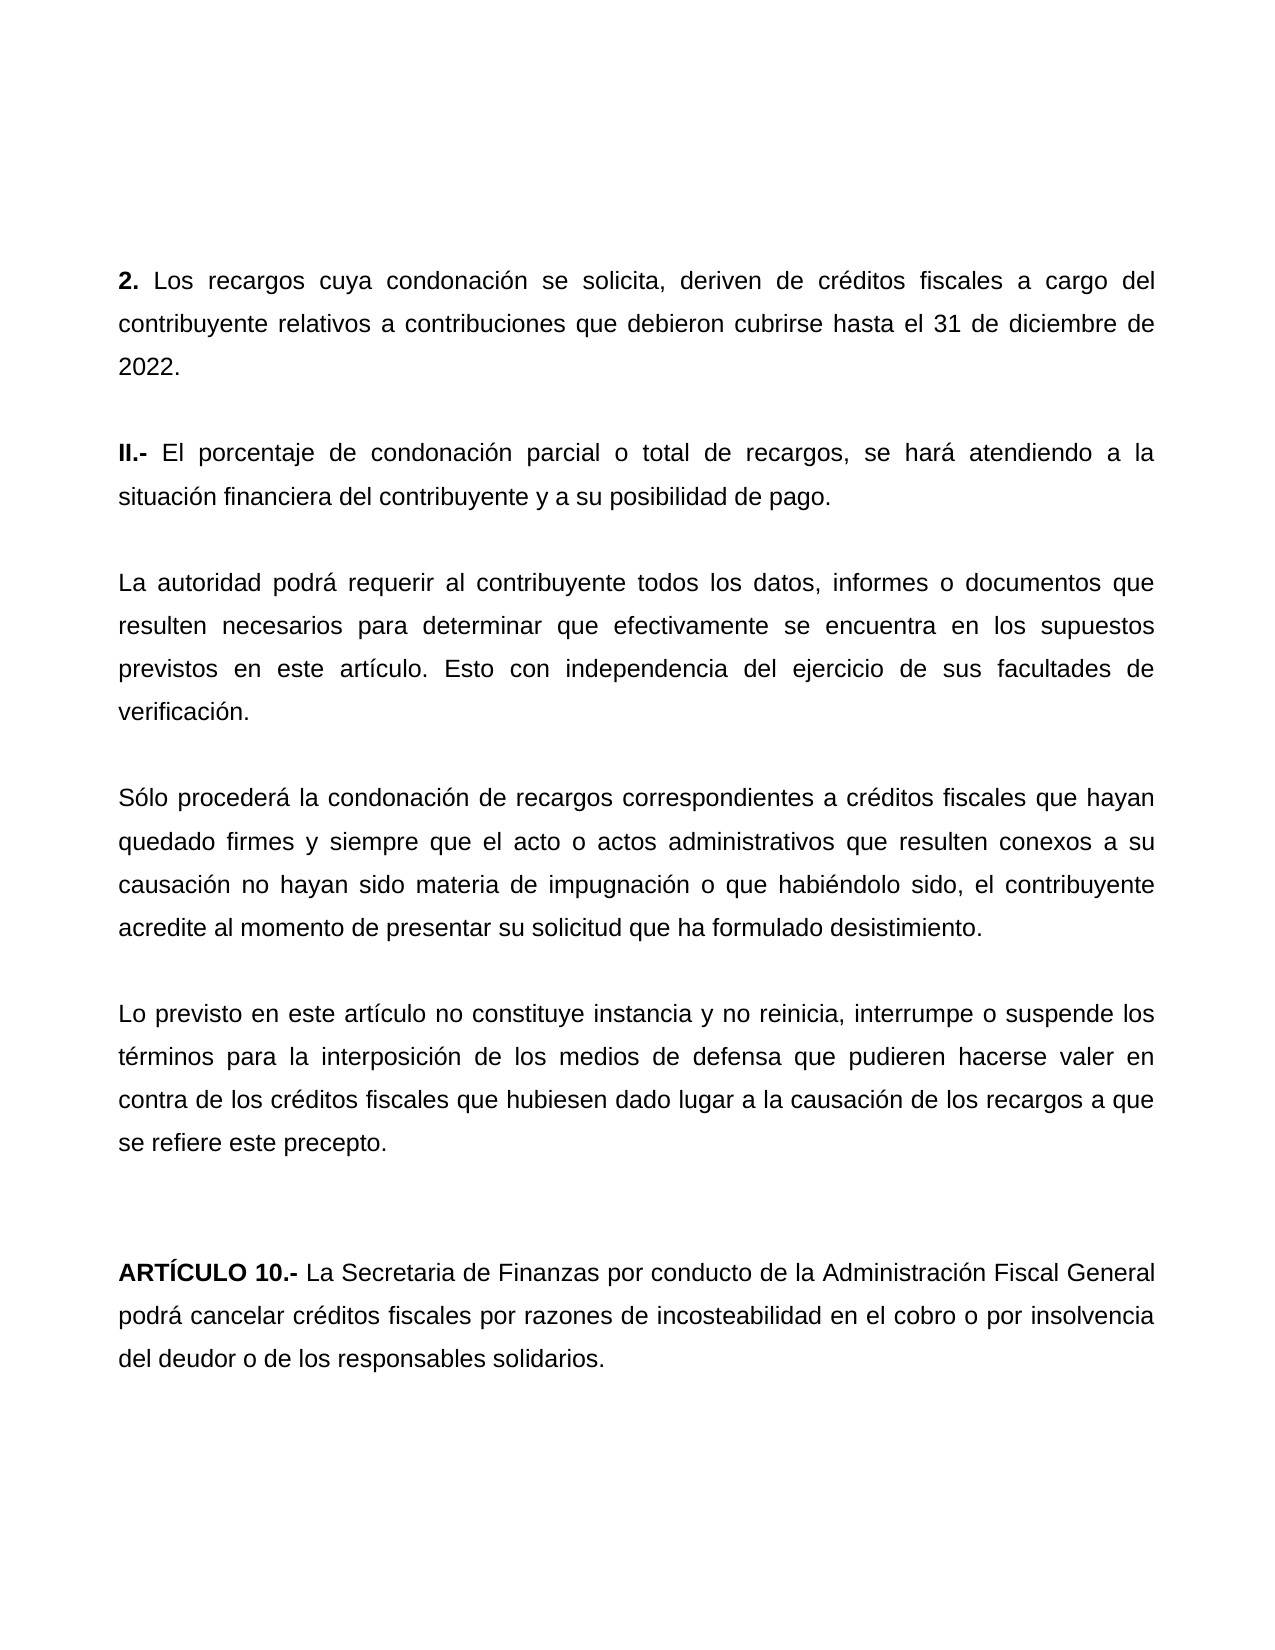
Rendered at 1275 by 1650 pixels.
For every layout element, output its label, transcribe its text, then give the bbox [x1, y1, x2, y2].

text Sólo procederá la condonación de recargos correspondientes a créditos fiscales que hayan quedado firmes y siempre que el acto o actos administrativos que resulten conexos a su causación no hayan sido materia de impugnación o que habiéndolo sido, el contribuyente acredite al momento de presentar su solicitud que ha formulado desistimiento. [118, 783, 1157, 941]
text La autoridad podrá requerir al contribuyente todos los datos, informes o documentos que resulten necesarios para determinar que efectivamente se encuentra en los supuestos previstos en este artículo. Esto con independencia del ejercicio de sus facultades de verificación. [118, 568, 1157, 726]
text II.- El porcentaje de condonación parcial o total de recargos, se hará atendiendo a la situación financiera del contribuyente y a su posibilidad de pago. [118, 438, 1157, 510]
text ARTÍCULO 10.- La Secretaria de Finanzas por conducto de la Administración Fiscal General podrá cancelar créditos fiscales por razones de incosteabilidad en el cobro o por insolvencia del deudor o de los responsables solidarios. [118, 1258, 1157, 1373]
text Lo previsto en este artículo no constituye instancia y no reinicia, interrumpe o suspende los términos para la interposición de los medios de defensa que pudieren hacerse valer en contra de los créditos fiscales que hubiesen dado lugar a la causación de los recargos a que se refiere este precepto. [118, 999, 1157, 1157]
text 2. Los recargos cuya condonación se solicita, deriven de créditos fiscales a cargo del contribuyente relativos a contribuciones que debieron cubrirse hasta el 31 de diciembre de 2022. [118, 266, 1157, 381]
